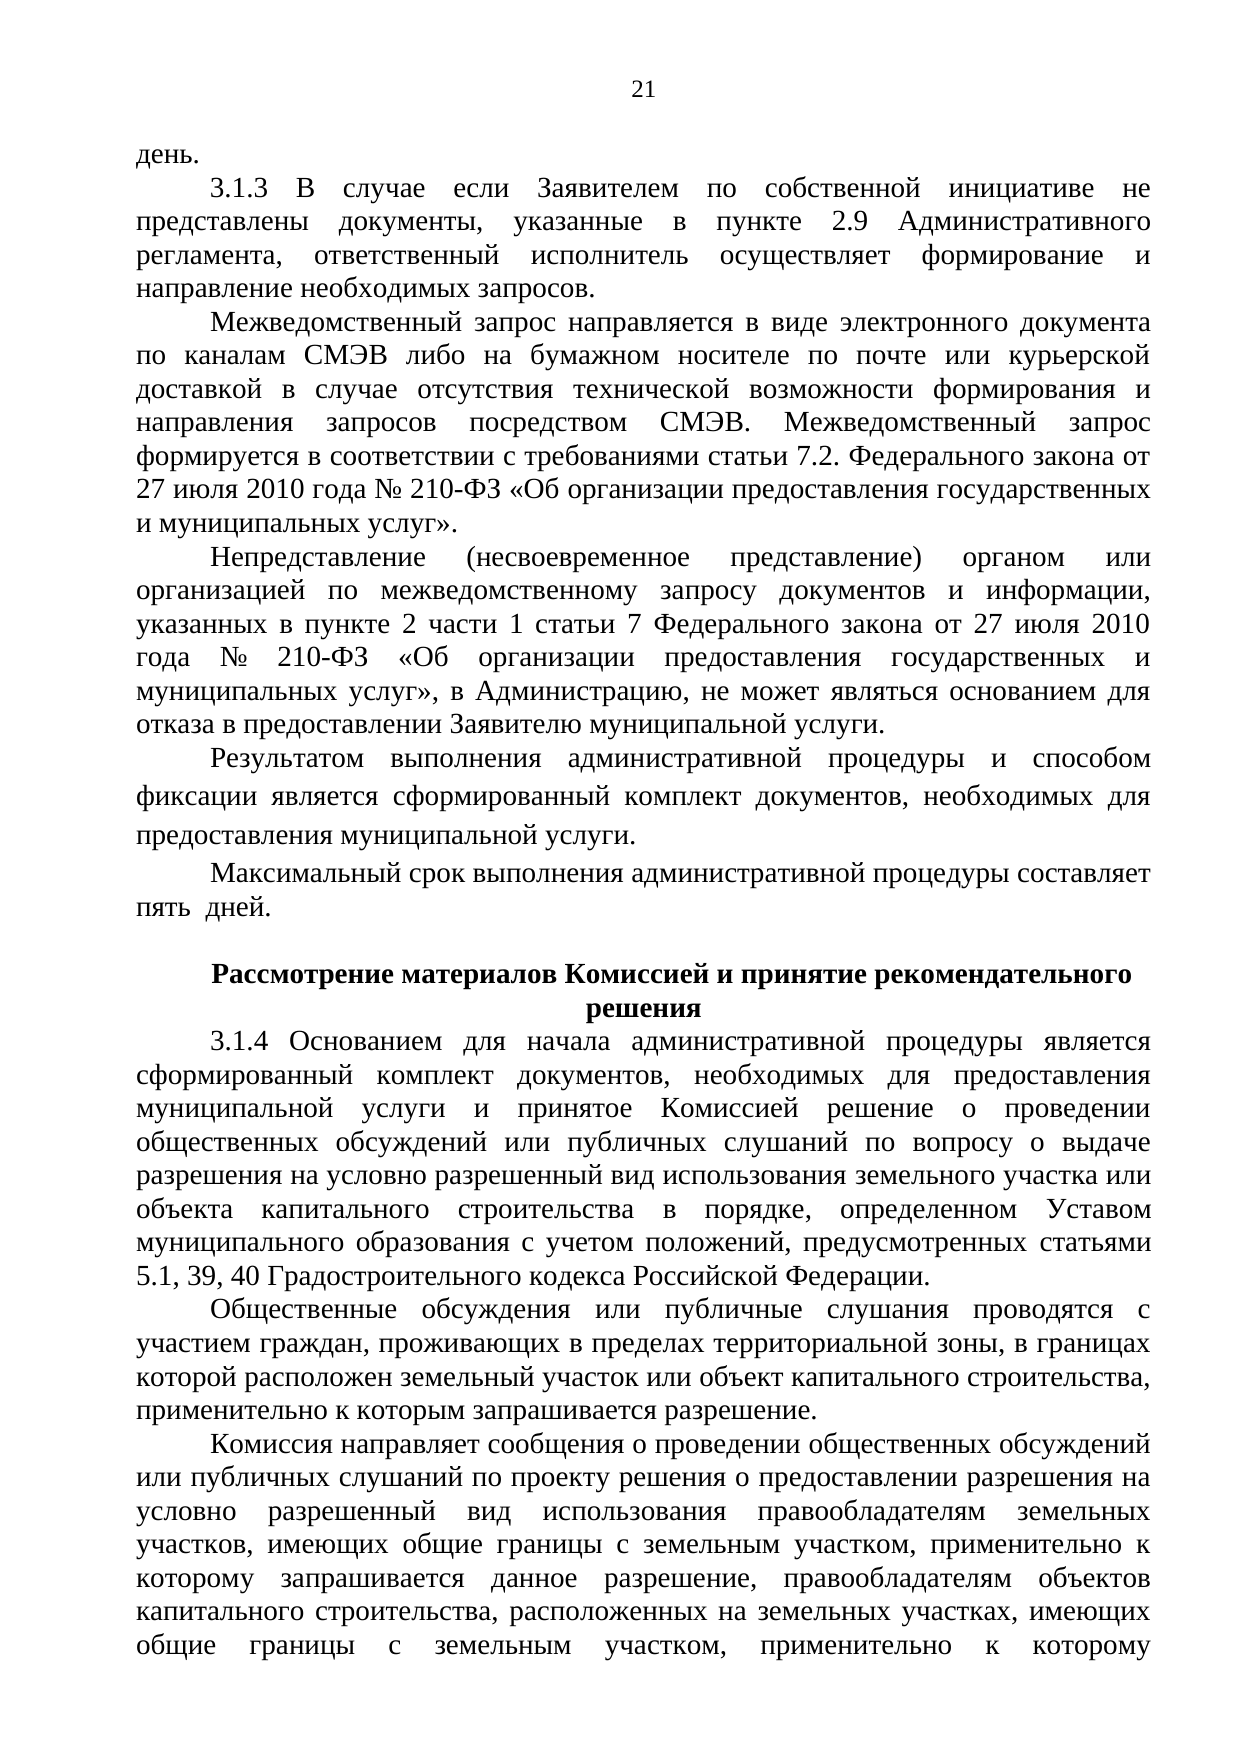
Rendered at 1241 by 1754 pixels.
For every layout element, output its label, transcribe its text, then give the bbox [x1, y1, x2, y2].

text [136, 1426, 1152, 1661]
text 3.1.3 В случае если Заявителем по собственной инициативе не представлены документы, указанные в пункте 2.9 Административного регламента, ответственный исполнитель осуществляет формирование и направление необходимых запросов. [136, 170, 1152, 304]
text Максимальный срок выполнения административной процедуры составляет пять дней. [136, 856, 1152, 923]
text Результатом выполнения административной процедуры и способом фиксации является сформированный комплект документов, необходимых для предоставления муниципальной услуги. [136, 740, 1152, 851]
text Непредставление (несвоевременное представление) органом или организацией по межведомственному запросу документов и информации, указанных в пункте 2 части 1 статьи 7 Федерального закона от 27 июля 2010 года № 210-ФЗ «Об организации предоставления государственных и муниципальных услуг», в Администрацию, не может являться основанием для отказа в предоставлении Заявителю муниципальной услуги. [136, 539, 1152, 740]
text 3.1.4 Основанием для начала административной процедуры является сформированный комплект документов, необходимых для предоставления муниципальной услуги и принятое Комиссией решение о проведении общественных обсуждений или публичных слушаний по вопросу о выдаче разрешения на условно разрешенный вид использования земельного участка или объекта капитального строительства в порядке, определенном Уставом муниципального образования с учетом положений, предусмотренных статьями 5.1, 39, 40 Градостроительного кодекса Российской Федерации. [136, 1023, 1152, 1292]
text Общественные обсуждения или публичные слушания проводятся с участием граждан, проживающих в пределах территориальной зоны, в границах которой расположен земельный участок или объект капитального строительства, применительно к которым запрашивается разрешение. [136, 1292, 1152, 1426]
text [136, 136, 1152, 170]
text Межведомственный запрос направляется в виде электронного документа по каналам СМЭВ либо на бумажном носителе по почте или курьерской доставкой в случае отсутствия технической возможности формирования и направления запросов посредством СМЭВ. Межведомственный запрос формируется в соответствии с требованиями статьи 7.2. Федерального закона от 27 июля 2010 года № 210-ФЗ «Об организации предоставления государственных и муниципальных услуг». [136, 304, 1152, 539]
text Рассмотрение материалов Комиссией и принятие рекомендательного решения [136, 956, 1152, 1023]
